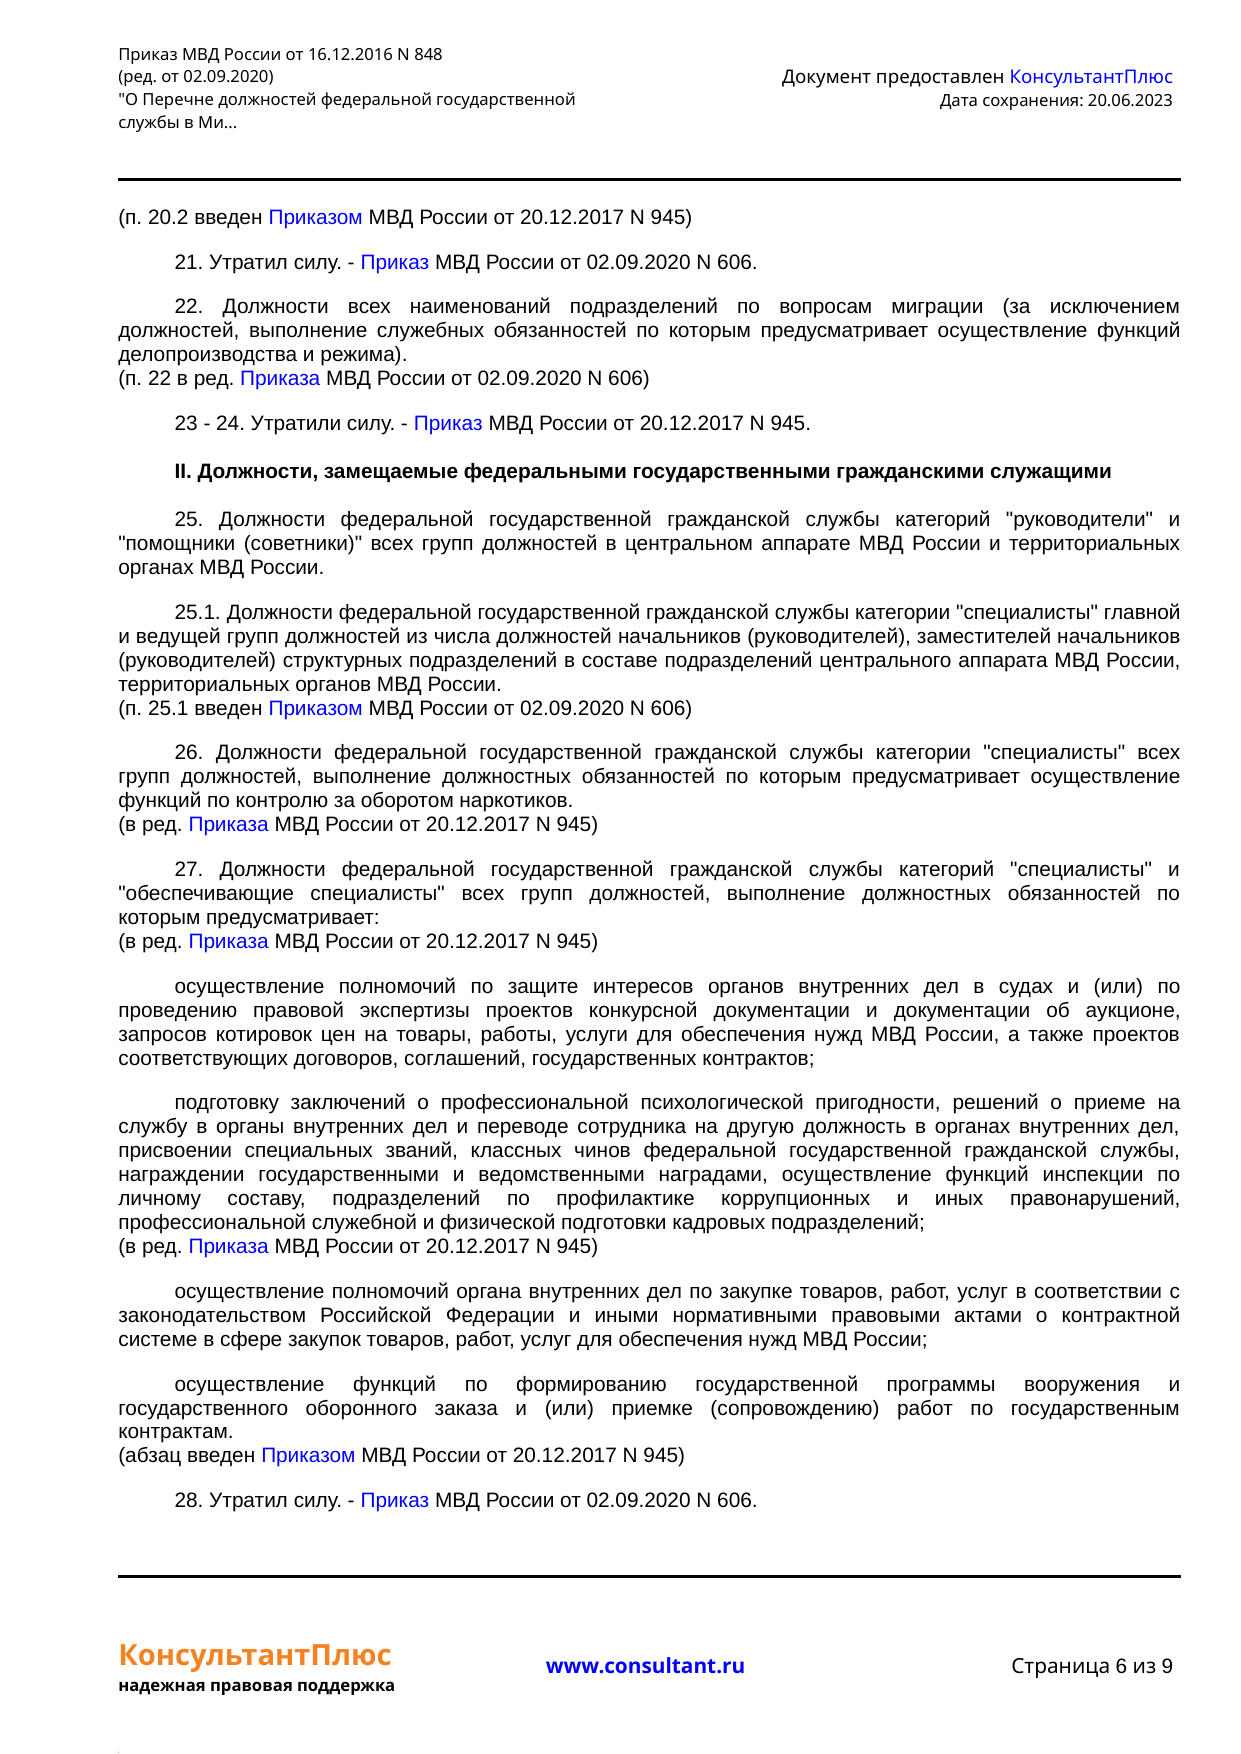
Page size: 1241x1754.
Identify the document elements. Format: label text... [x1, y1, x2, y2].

text 28. Утратил силу. - Приказ МВД России от 02.09.2020 N 606. [118, 1488, 1181, 1512]
text 26. Должности федеральной государственной гражданской службы категории "специалисты" всех групп должностей, выполнение должностных обязанностей по которым предусматривает осуществление функций по контролю за оборотом наркотиков. [118, 740, 1181, 812]
text 25.1. Должности федеральной государственной гражданской службы категории "специалисты" главной и ведущей групп должностей из числа должностей начальников (руководителей), заместителей начальников (руководителей) структурных подразделений в составе подразделений центрального аппарата МВД России, территориальных органов МВД России. [118, 599, 1181, 695]
text (п. 20.2 введен Приказом МВД России от 20.12.2017 N 945) [118, 205, 1181, 229]
text 27. Должности федеральной государственной гражданской службы категорий "специалисты" и "обеспечивающие специалисты" всех групп должностей, выполнение должностных обязанностей по которым предусматривает: [118, 857, 1181, 929]
text осуществление полномочий по защите интересов органов внутренних дел в судах и (или) по проведению правовой экспертизы проектов конкурсной документации и документации об аукционе, запросов котировок цен на товары, работы, услуги для обеспечения нужд МВД России, а также проектов соответствующих договоров, соглашений, государственных контрактов; [118, 973, 1181, 1069]
title II. Должности, замещаемые федеральными государственными гражданскими служащими [118, 459, 1181, 483]
text (в ред. Приказа МВД России от 20.12.2017 N 945) [118, 812, 1181, 836]
text (п. 22 в ред. Приказа МВД России от 02.09.2020 N 606) [118, 366, 1181, 390]
text осуществление полномочий органа внутренних дел по закупке товаров, работ, услуг в соответствии с законодательством Российской Федерации и иными нормативными правовыми актами о контрактной системе в сфере закупок товаров, работ, услуг для обеспечения нужд МВД России; [118, 1279, 1181, 1351]
text 21. Утратил силу. - Приказ МВД России от 02.09.2020 N 606. [118, 249, 1181, 273]
text 22. Должности всех наименований подразделений по вопросам миграции (за исключением должностей, выполнение служебных обязанностей по которым предусматривает осуществление функций делопроизводства и режима). [118, 294, 1181, 366]
text подготовку заключений о профессиональной психологической пригодности, решений о приеме на службу в органы внутренних дел и переводе сотрудника на другую должность в органах внутренних дел, присвоении специальных званий, классных чинов федеральной государственной гражданской службы, награждении государственными и ведомственными наградами, осуществление функций инспекции по личному составу, подразделений по профилактике коррупционных и иных правонарушений, профессиональной служебной и физической подготовки кадровых подразделений; [118, 1090, 1181, 1234]
text (в ред. Приказа МВД России от 20.12.2017 N 945) [118, 929, 1181, 953]
text (в ред. Приказа МВД России от 20.12.2017 N 945) [118, 1234, 1181, 1258]
text (абзац введен Приказом МВД России от 20.12.2017 N 945) [118, 1443, 1181, 1467]
text 25. Должности федеральной государственной гражданской службы категорий "руководители" и "помощники (советники)" всех групп должностей в центральном аппарате МВД России и территориальных органах МВД России. [118, 507, 1181, 579]
text 23 - 24. Утратили силу. - Приказ МВД России от 20.12.2017 N 945. [118, 411, 1181, 435]
text осуществление функций по формированию государственной программы вооружения и государственного оборонного заказа и (или) приемке (сопровождению) работ по государственным контрактам. [118, 1371, 1181, 1443]
text (п. 25.1 введен Приказом МВД России от 02.09.2020 N 606) [118, 695, 1181, 719]
